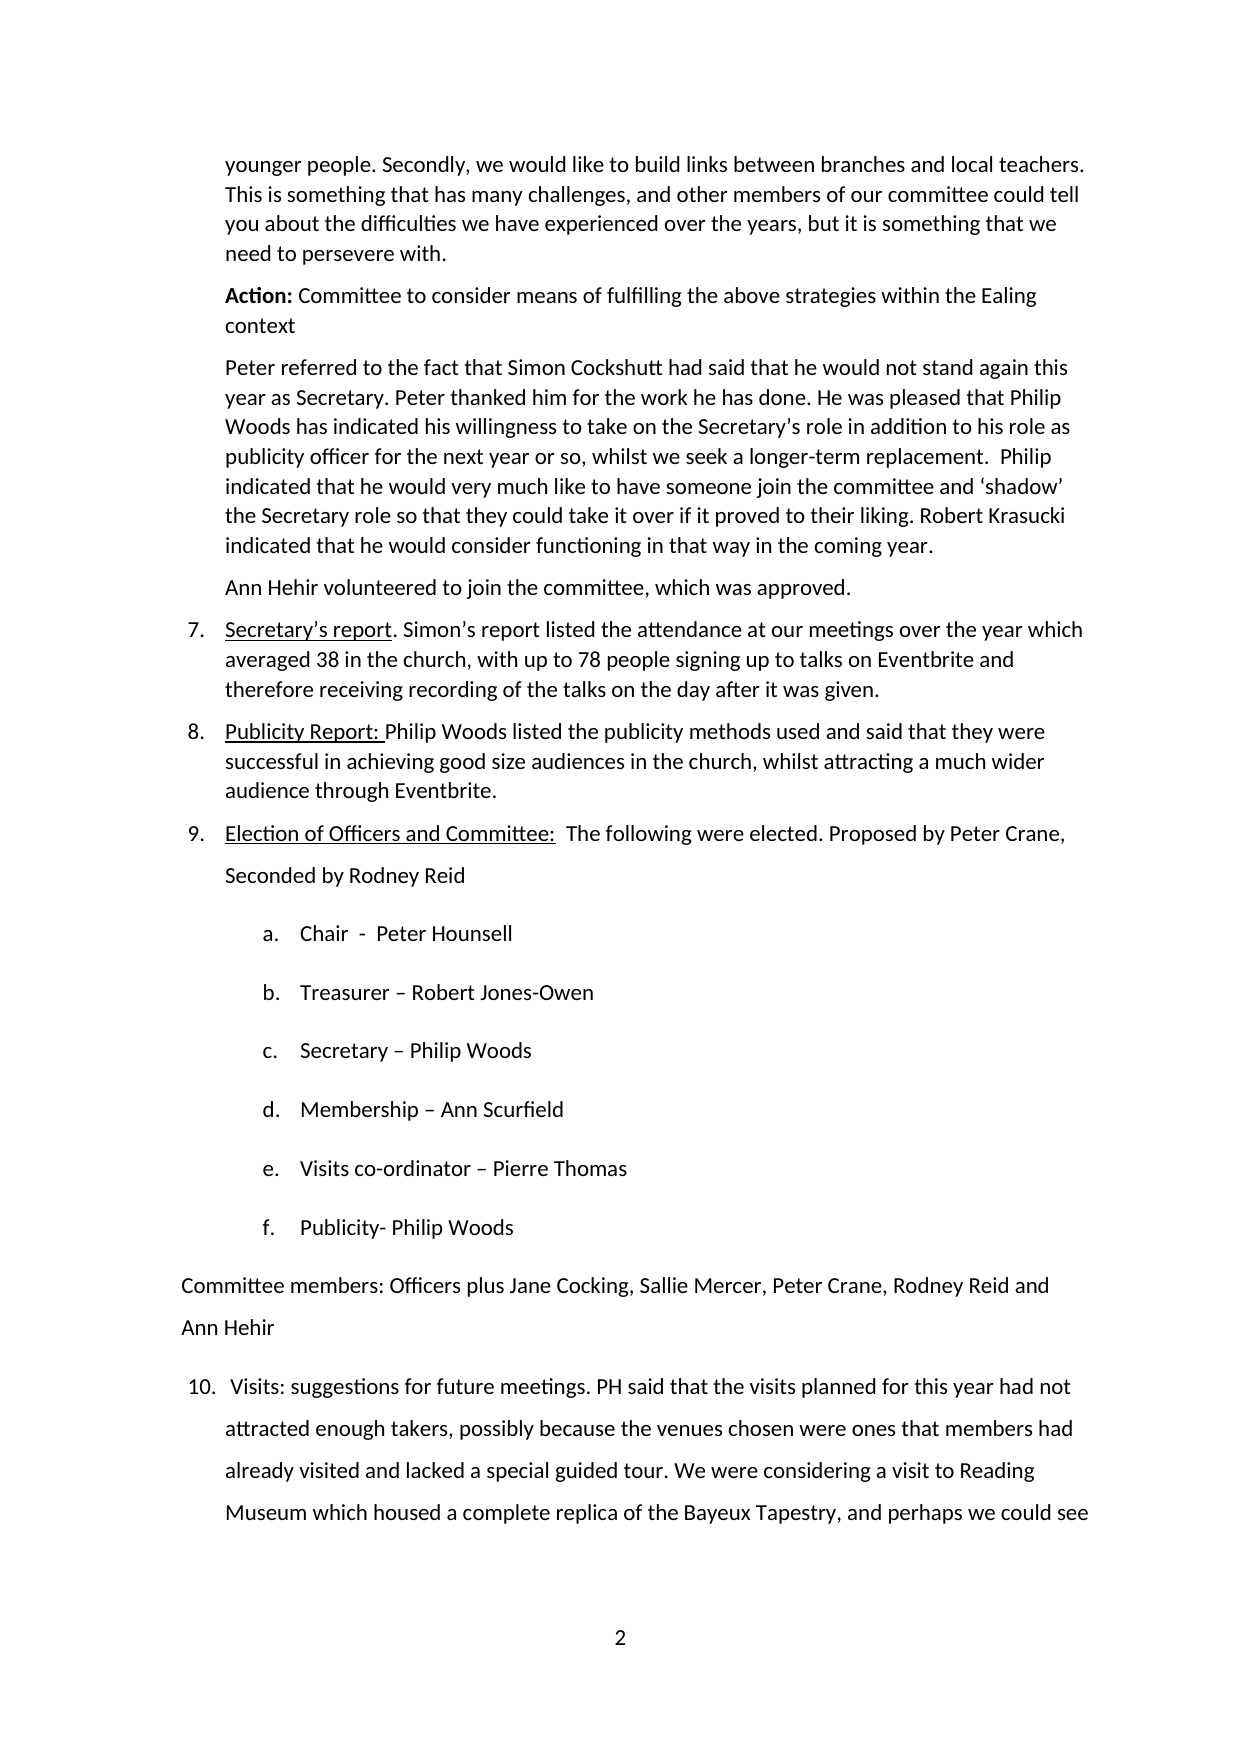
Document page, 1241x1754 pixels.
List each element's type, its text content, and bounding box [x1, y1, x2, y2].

list Secretary’s report. Simon’s report listed the attendance at our meetings over the year which averaged 38 in the church, with up to 78 people signing up to talks on Eventbrite and therefore receiving recording of the talks on the day after it was given. [187, 616, 1090, 703]
text Peter referred to the fact that Simon Cockshutt had said that he would not stand again this year as Secretary. Peter thanked him for the work he has done. He was pleased that Philip Woods has indicated his willingness to take on the Secretary’s role in addition to his role as publicity officer for the next year or so, whilst we seek a longer-term replacement. Philip indicated that he would very much like to have someone join the committee and ‘shadow’ the Secretary role so that they could take it over if it proved to their liking. Robert Krasucki indicated that he would consider functioning in that way in the coming year. [225, 353, 1090, 559]
text Ann Hehir volunteered to join the committee, which was approved. [150, 573, 1090, 601]
list Membership – Ann Scurfield [262, 1095, 1090, 1123]
text Action: Committee to consider means of fulfilling the above strategies within the Ealing context [225, 281, 1090, 339]
list Election of Officers and Committee: The following were elected. Proposed by Peter Crane, Seconded by Rodney Reid [187, 819, 1090, 889]
list Visits co-ordinator – Pierre Thomas [262, 1154, 1090, 1182]
text Committee members: Officers plus Jane Cocking, Sallie Mercer, Peter Crane, Rodney Reid and Ann Hehir [181, 1271, 1090, 1341]
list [187, 1372, 1090, 1526]
list Chair - Peter Hounsell [262, 919, 1090, 947]
list Publicity- Philip Woods [262, 1213, 1090, 1241]
list Secretary – Philip Woods [262, 1037, 1090, 1065]
list Treasurer – Robert Jones-Owen [262, 978, 1090, 1006]
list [187, 150, 1090, 267]
list Publicity Report: Philip Woods listed the publicity methods used and said that they were successful in achieving good size audiences in the church, whilst attracting a much wider audience through Eventbrite. [187, 717, 1090, 804]
